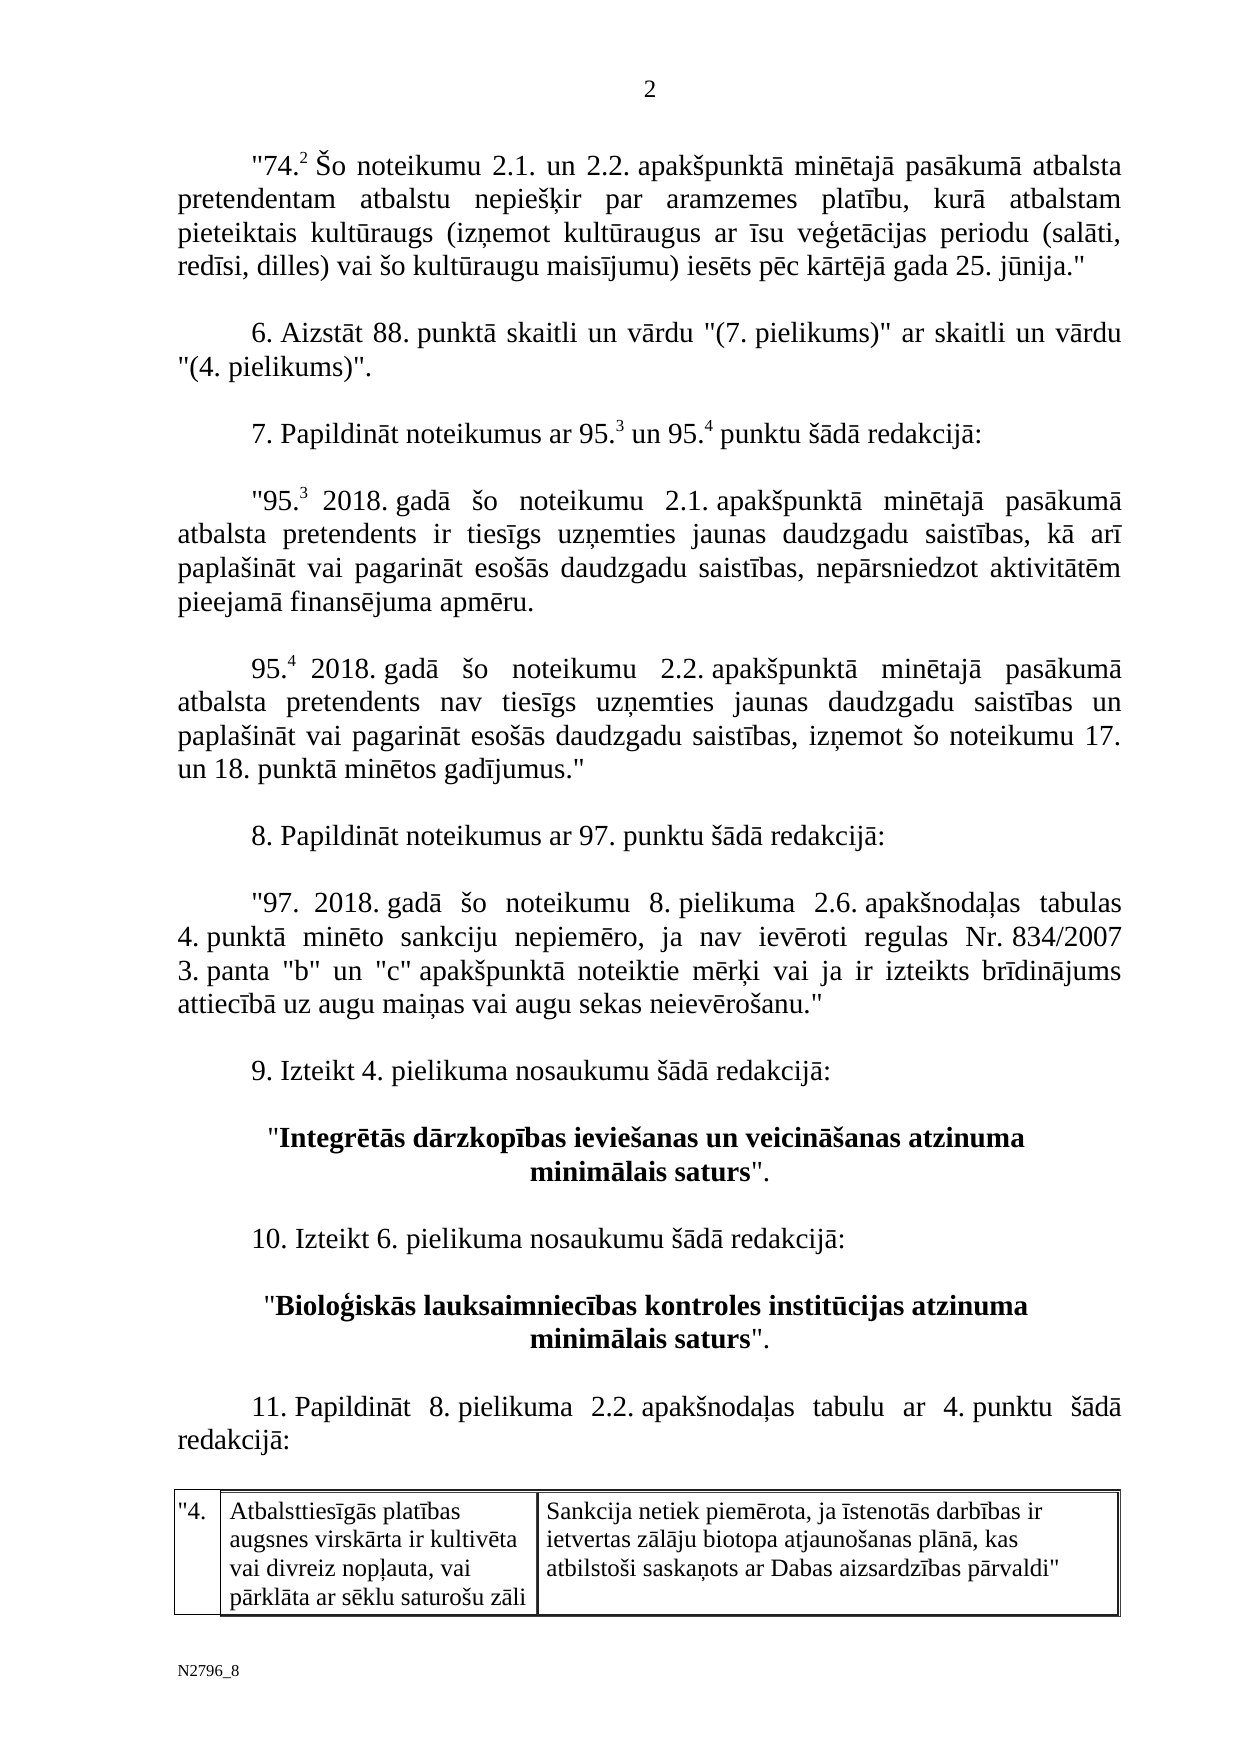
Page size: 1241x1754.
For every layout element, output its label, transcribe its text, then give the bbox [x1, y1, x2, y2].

text "74.2 Šo noteikumu 2.1. un 2.2. apakšpunktā minētajā pasākumā atbalsta pretendentam atbalstu nepiešķir par aramzemes platību, kurā atbalstam pieteiktais kultūraugs (izņemot kultūraugus ar īsu veģetācijas periodu (salāti, redīsi, dilles) vai šo kultūraugu maisījumu) iesēts pēc kārtējā gada 25. jūnija." [177, 148, 1122, 282]
text 6. Aizstāt 88. punktā skaitli un vārdu "(7. pielikums)" ar skaitli un vārdu "(4. pielikums)". [177, 315, 1122, 382]
text 9. Izteikt 4. pielikuma nosaukumu šādā redakcijā: [177, 1053, 1122, 1087]
text "95.3 2018. gadā šo noteikumu 2.1. apakšpunktā minētajā pasākumā atbalsta pretendents ir tiesīgs uzņemties jaunas daudzgadu saistības, kā arī paplašināt vai pagarināt esošās daudzgadu saistības, nepārsniedzot aktivitātēm pieejamā finansējuma apmēru. [177, 483, 1122, 617]
text "97. 2018. gadā šo noteikumu 8. pielikuma 2.6. apakšnodaļas tabulas 4. punktā minēto sankciju nepiemēro, ja nav ievēroti regulas Nr. 834/2007 3. panta "b" un "c" apakšpunktā noteiktie mērķi vai ja ir izteikts brīdinājums attiecībā uz augu maiņas vai augu sekas neievērošanu." [177, 886, 1122, 1020]
text 7. Papildināt noteikumus ar 95.3 un 95.4 punktu šādā redakcijā: [177, 416, 1122, 449]
text 10. Izteikt 6. pielikuma nosaukumu šādā redakcijā: [177, 1221, 1122, 1254]
text "Integrētās dārzkopības ieviešanas un veicināšanas atzinuma minimālais saturs". [177, 1120, 1122, 1187]
table_header "4. [175, 1490, 220, 1614]
text 95.4 2018. gadā šo noteikumu 2.2. apakšpunktā minētajā pasākumā atbalsta pretendents nav tiesīgs uzņemties jaunas daudzgadu saistības un paplašināt vai pagarināt esošās daudzgadu saistības, izņemot šo noteikumu 17. un 18. punktā minētos gadījumus." [177, 651, 1122, 785]
text 11. Papildināt 8. pielikuma 2.2. apakšnodaļas tabulu ar 4. punktu šādā redakcijā: [177, 1389, 1122, 1456]
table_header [221, 1493, 536, 1614]
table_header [539, 1493, 1117, 1614]
text "Bioloģiskās lauksaimniecības kontroles institūcijas atzinuma minimālais saturs". [177, 1288, 1122, 1355]
text 8. Papildināt noteikumus ar 97. punktu šādā redakcijā: [177, 818, 1122, 852]
